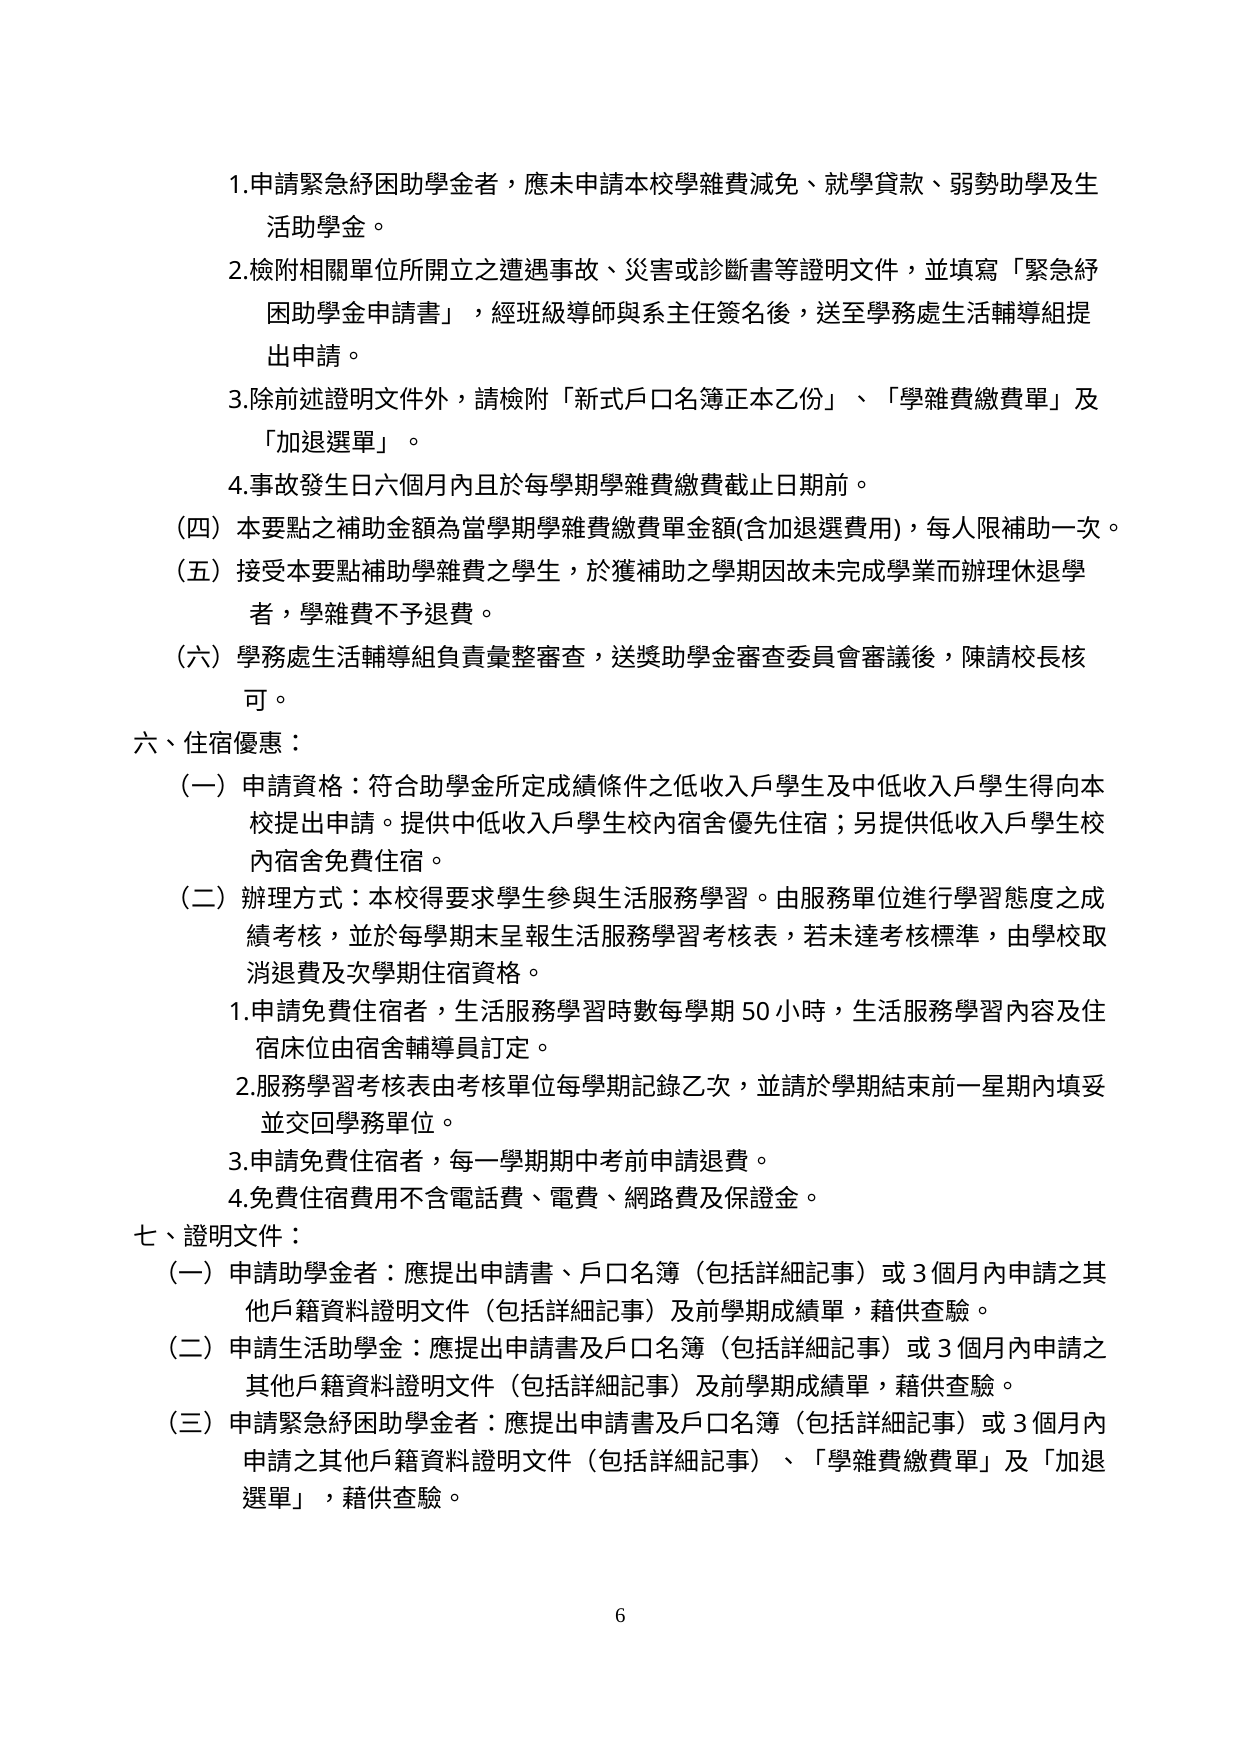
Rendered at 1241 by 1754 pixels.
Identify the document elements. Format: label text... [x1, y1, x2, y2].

text 4.事故發生日六個月內且於每學期學雜費繳費截止日期前。 [221, 465, 1107, 502]
text 1.申請免費住宿者，生活服務學習時數每學期50小時，生活服務學習內容及住宿床位由宿舍輔導員訂定。 [222, 991, 1107, 1066]
text （二）辦理方式：本校得要求學生參與生活服務學習。由服務單位進行學習態度之成績考核，並於每學期末呈報生活服務學習考核表，若未達考核標準，由學校取消退費及次學期住宿資格。 [158, 878, 1107, 991]
text 1.申請緊急紓困助學金者，應未申請本校學雜費減免、就學貸款、弱勢助學及生活助學金。 [221, 164, 1107, 244]
text 3.除前述證明文件外，請檢附「新式戶口名簿正本乙份」、「學雜費繳費單」及「加退選單」。 [221, 379, 1107, 459]
text （四）本要點之補助金額為當學期學雜費繳費單金額(含加退選費用)，每人限補助一次。 [148, 508, 1107, 545]
text （六）學務處生活輔導組負責彙整審查，送獎助學金審查委員會審議後，陳請校長核可。 [148, 637, 1107, 717]
text 六、住宿優惠： [133, 723, 1107, 760]
text 七、證明文件： [133, 1216, 1107, 1253]
text 2.檢附相關單位所開立之遭遇事故、災害或診斷書等證明文件，並填寫「緊急紓困助學金申請書」，經班級導師與系主任簽名後，送至學務處生活輔導組提出申請。 [221, 250, 1107, 373]
text 2.服務學習考核表由考核單位每學期記錄乙次，並請於學期結束前一星期內填妥並交回學務單位。 [235, 1066, 1107, 1141]
text 3.申請免費住宿者，每一學期期中考前申請退費。 [133, 1141, 1107, 1178]
text （一）申請助學金者：應提出申請書、戶口名簿（包括詳細記事）或3個月內申請之其他戶籍資料證明文件（包括詳細記事）及前學期成績單，藉供查驗。 [133, 1253, 1107, 1328]
text （五）接受本要點補助學雜費之學生，於獲補助之學期因故未完成學業而辦理休退學者，學雜費不予退費。 [148, 551, 1107, 631]
text 4.免費住宿費用不含電話費、電費、網路費及保證金。 [133, 1178, 1107, 1216]
text （一）申請資格：符合助學金所定成績條件之低收入戶學生及中低收入戶學生得向本校提出申請。提供中低收入戶學生校內宿舍優先住宿；另提供低收入戶學生校內宿舍免費住宿。 [158, 766, 1107, 878]
text （三）申請緊急紓困助學金者：應提出申請書及戶口名簿（包括詳細記事）或3個月內申請之其他戶籍資料證明文件（包括詳細記事）、「學雜費繳費單」及「加退選單」，藉供查驗。 [133, 1403, 1107, 1516]
text （二）申請生活助學金：應提出申請書及戶口名簿（包括詳細記事）或3個月內申請之其他戶籍資料證明文件（包括詳細記事）及前學期成績單，藉供查驗。 [133, 1328, 1107, 1403]
